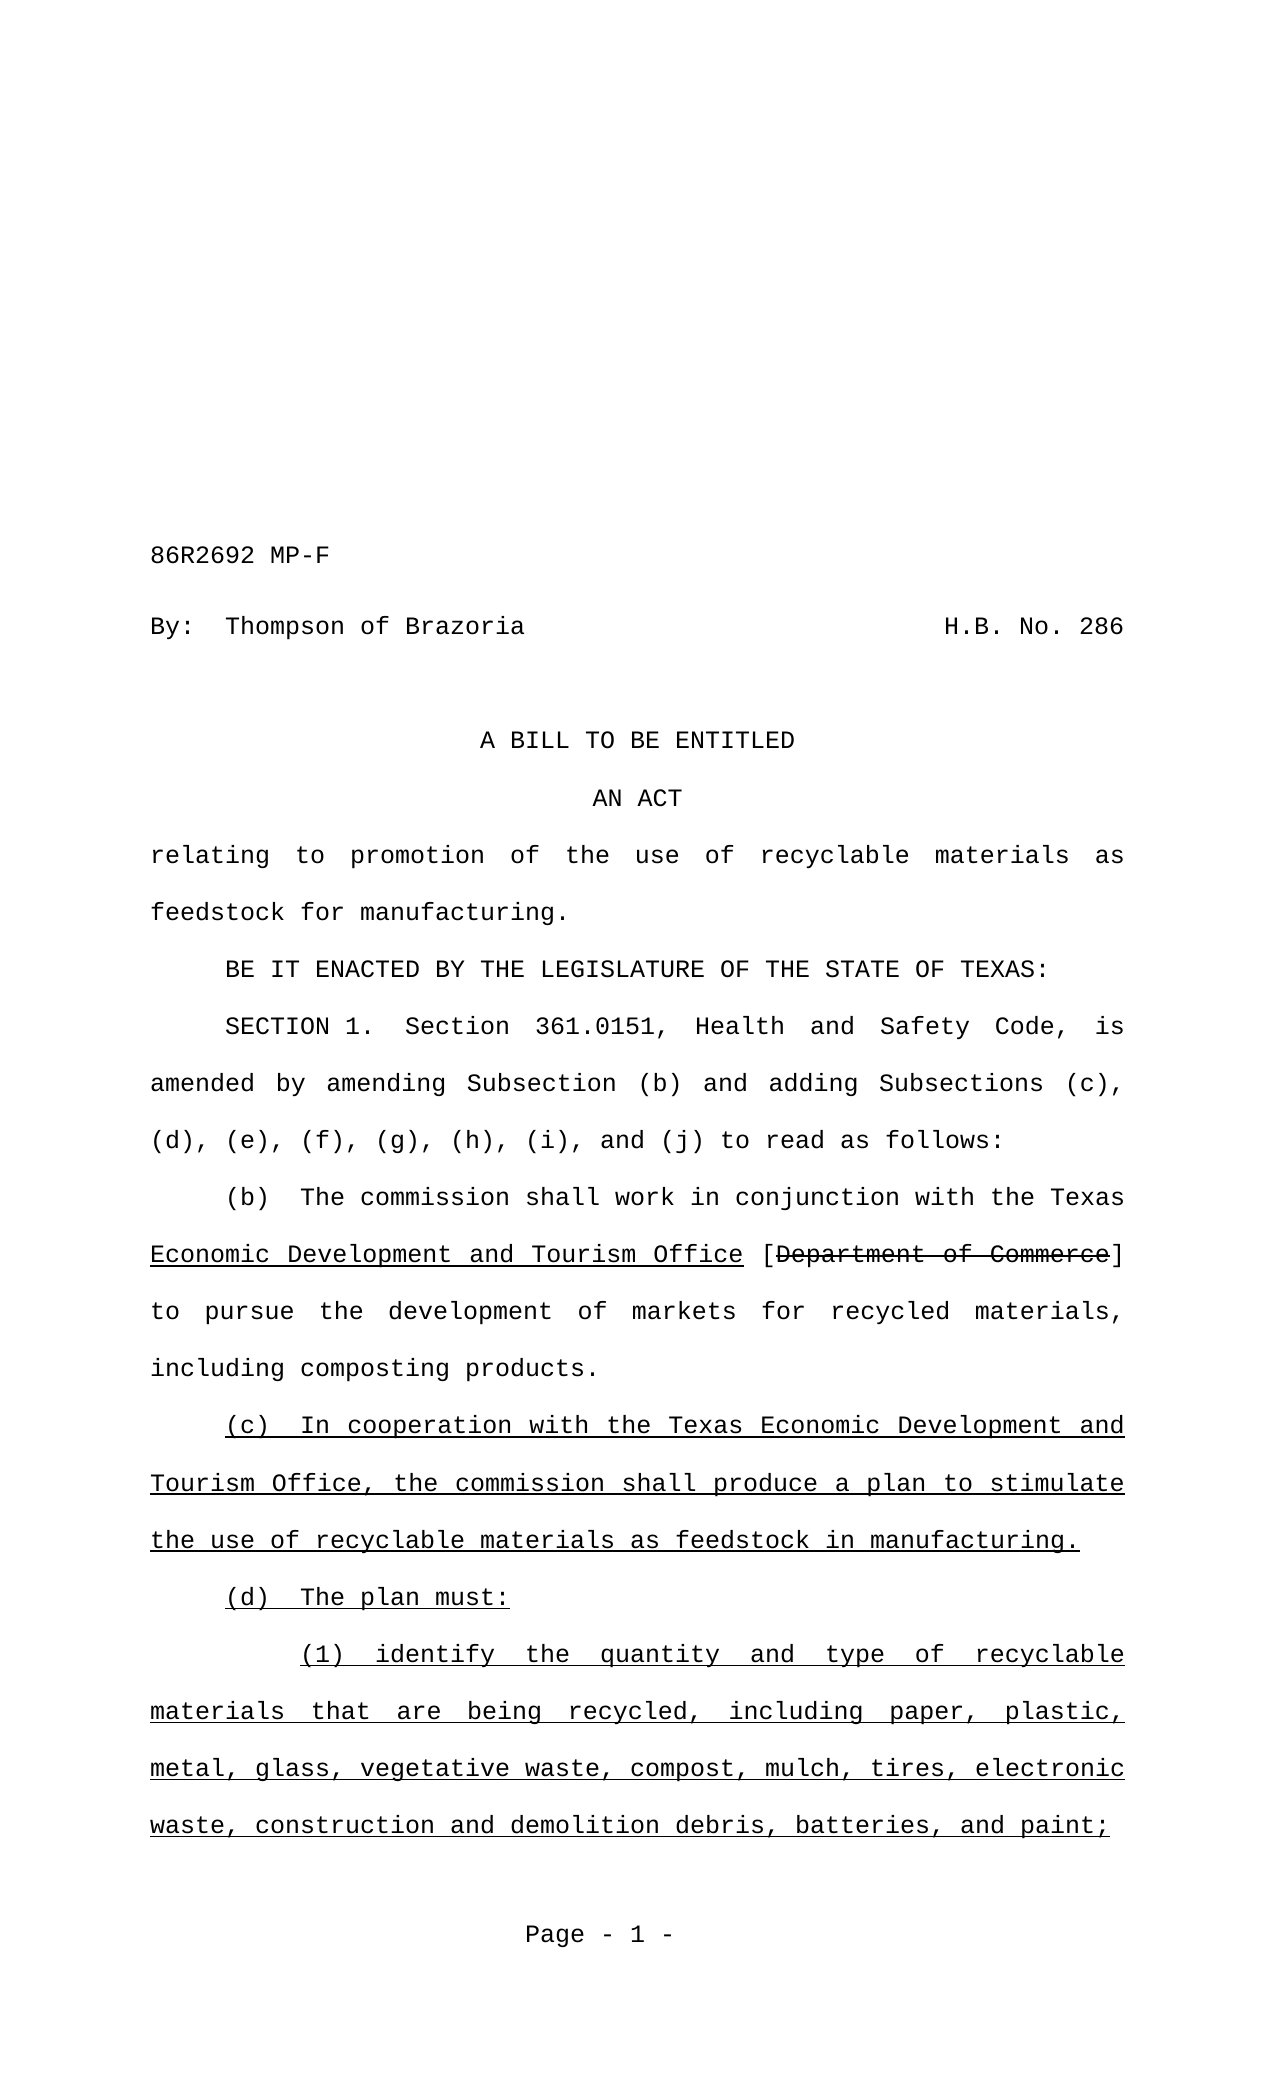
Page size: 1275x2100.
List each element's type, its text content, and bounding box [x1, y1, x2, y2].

text (1) identify the quantity and type of recyclable materials that are being recycled, including paper, plastic, metal, glass, vegetative waste, compost, mulch, tires, electronic waste, construction and demolition debris, batteries, and paint; [150, 1723, 1125, 1779]
text (1) identify the quantity and type of recyclable materials that are being recycled, including paper, plastic, metal, glass, vegetative waste, compost, mulch, tires, electronic waste, construction and demolition debris, batteries, and paint; [150, 1641, 1125, 1722]
text By: Thompson of Brazoria H.B. No. 286 [150, 614, 1125, 642]
text AN ACT [150, 785, 1125, 813]
text (d) The plan must: [150, 1584, 1125, 1613]
text (b) The commission shall work in conjunction with the Texas Economic Development and Tourism Office [Department of Commerce] to pursue the development of markets for recycled materials, including composting products. [150, 1184, 1125, 1384]
text relating to promotion of the use of recyclable materials as feedstock for manufacturing. [150, 842, 1125, 928]
text (c) In cooperation with the Texas Economic Development and Tourism Office, the commission shall produce a plan to stimulate the use of recyclable materials as feedstock in manufacturing. [150, 1413, 1125, 1493]
text SECTION 1. Section 361.0151, Health and Safety Code, is amended by amending Subsection (b) and adding Subsections (c), (d), (e), (f), (g), (h), (i), and (j) to read as follows: [150, 1013, 1125, 1156]
text 86R2692 MP-F [150, 542, 1125, 571]
text A BILL TO BE ENTITLED [150, 728, 1125, 756]
text (1) identify the quantity and type of recyclable materials that are being recycled, including paper, plastic, metal, glass, vegetative waste, compost, mulch, tires, electronic waste, construction and demolition debris, batteries, and paint; [150, 1780, 1125, 1841]
text BE IT ENACTED BY THE LEGISLATURE OF THE STATE OF TEXAS: [150, 956, 1125, 985]
text (c) In cooperation with the Texas Economic Development and Tourism Office, the commission shall produce a plan to stimulate the use of recyclable materials as feedstock in manufacturing. [150, 1495, 1125, 1556]
